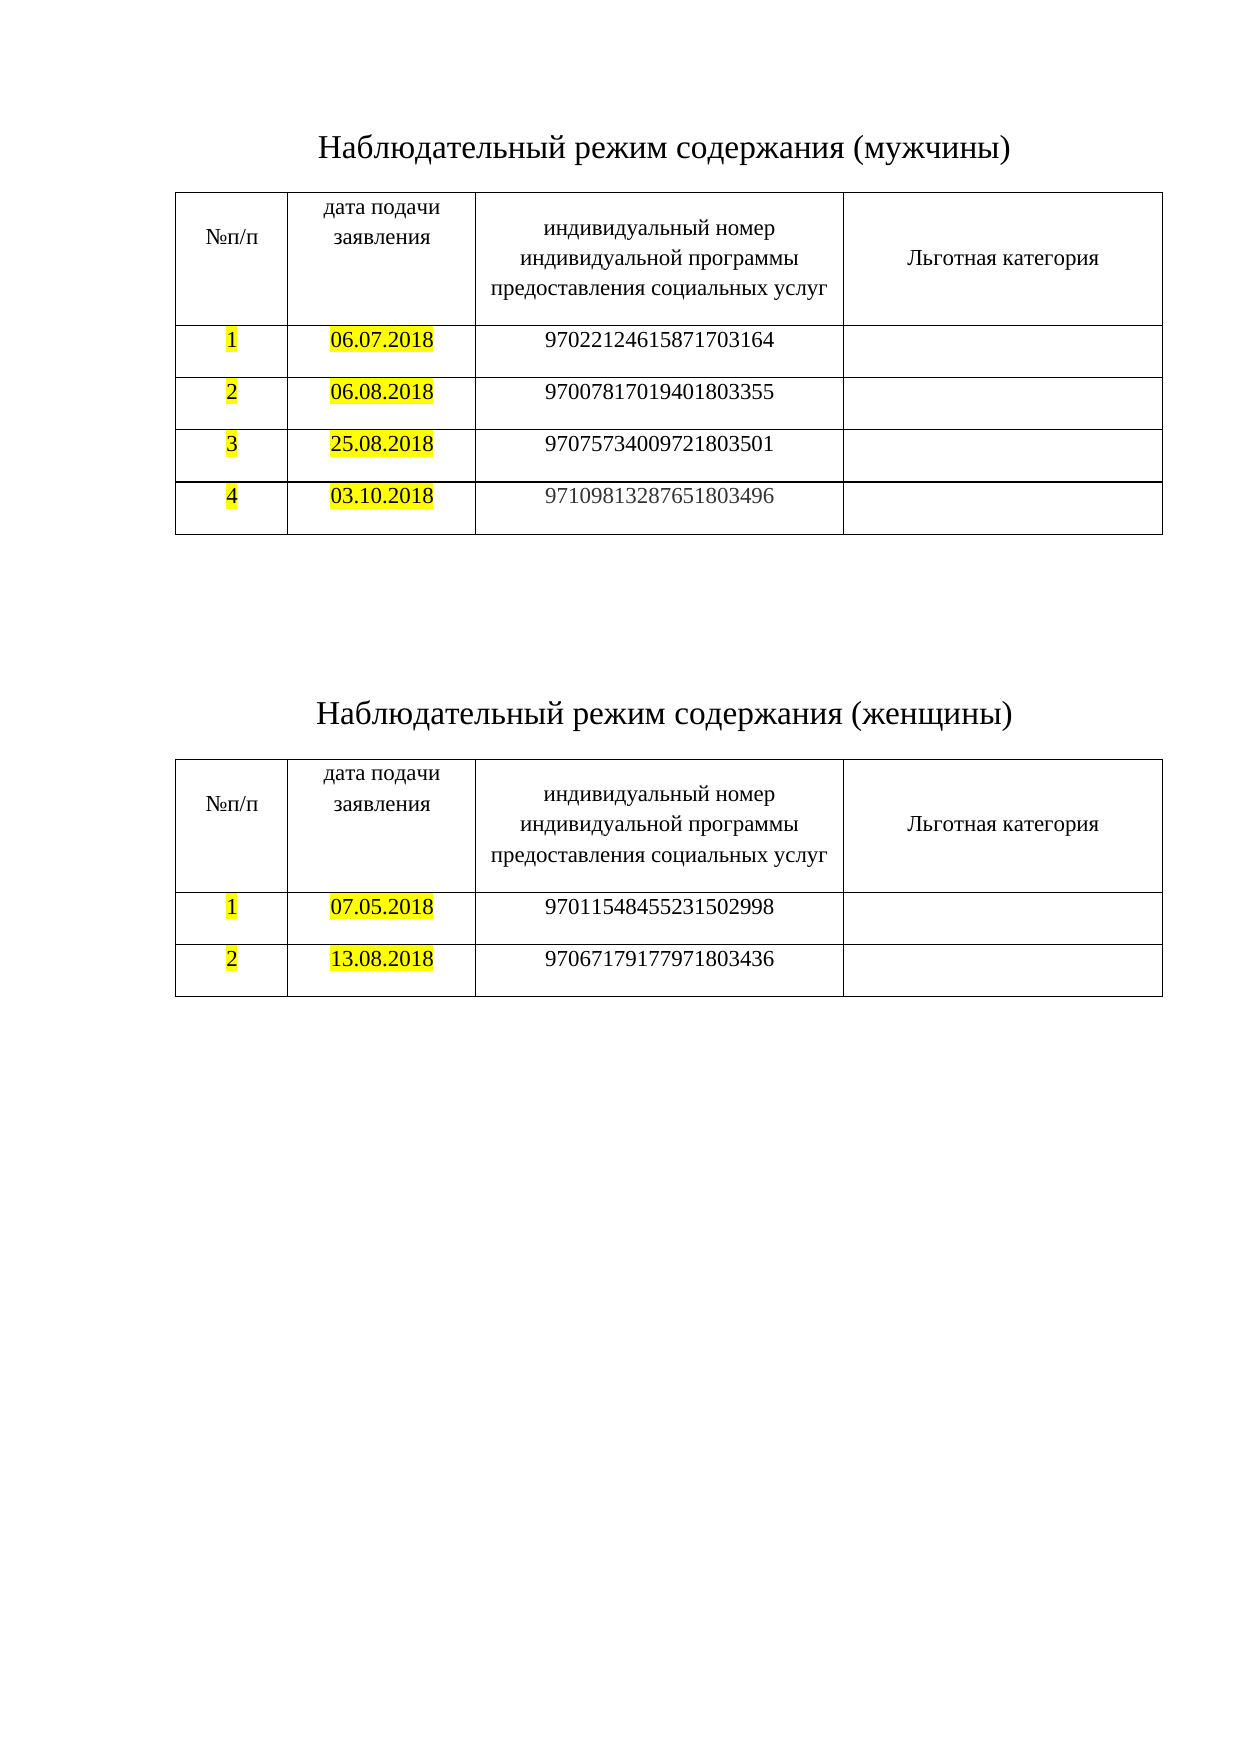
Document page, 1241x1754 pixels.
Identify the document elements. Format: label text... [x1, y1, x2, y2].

table_cell [844, 378, 1162, 429]
table_cell 1 [176, 893, 287, 944]
text Наблюдательный режим содержания (мужчины) [177, 127, 1152, 165]
table_cell 06.07.2018 [288, 326, 475, 377]
table_cell 03.10.2018 [288, 483, 475, 533]
table_header №п/п [176, 193, 287, 325]
table_header №п/п [176, 760, 287, 892]
table_cell [844, 483, 1162, 533]
table_header индивидуальный номер индивидуальной программы предоставления социальных услуг [476, 193, 843, 325]
table_cell 1 [176, 326, 287, 377]
table_header дата подачи заявления [288, 760, 475, 892]
table_cell 13.08.2018 [288, 945, 475, 996]
table_cell [844, 945, 1162, 996]
table_cell 06.08.2018 [288, 378, 475, 429]
table_cell 4 [176, 483, 287, 533]
table_cell 97075734009721803501 [476, 430, 843, 481]
table_cell [844, 326, 1162, 377]
table_cell 97109813287651803496 [476, 483, 843, 533]
table_header Льготная категория [844, 760, 1162, 892]
table_cell 97007817019401803355 [476, 378, 843, 429]
table_cell 07.05.2018 [288, 893, 475, 944]
table_cell 97022124615871703164 [476, 326, 843, 377]
table_cell 97011548455231502998 [476, 893, 843, 944]
table_header Льготная категория [844, 193, 1162, 325]
table_cell 3 [176, 430, 287, 481]
table_cell 2 [176, 378, 287, 429]
table_cell 97067179177971803436 [476, 945, 843, 996]
table_cell [844, 430, 1162, 481]
table_cell 25.08.2018 [288, 430, 475, 481]
table_header индивидуальный номер индивидуальной программы предоставления социальных услуг [476, 760, 843, 892]
text Наблюдательный режим содержания (женщины) [177, 693, 1152, 732]
table_cell 2 [176, 945, 287, 996]
table_header дата подачи заявления [288, 193, 475, 325]
table_cell [844, 893, 1162, 944]
